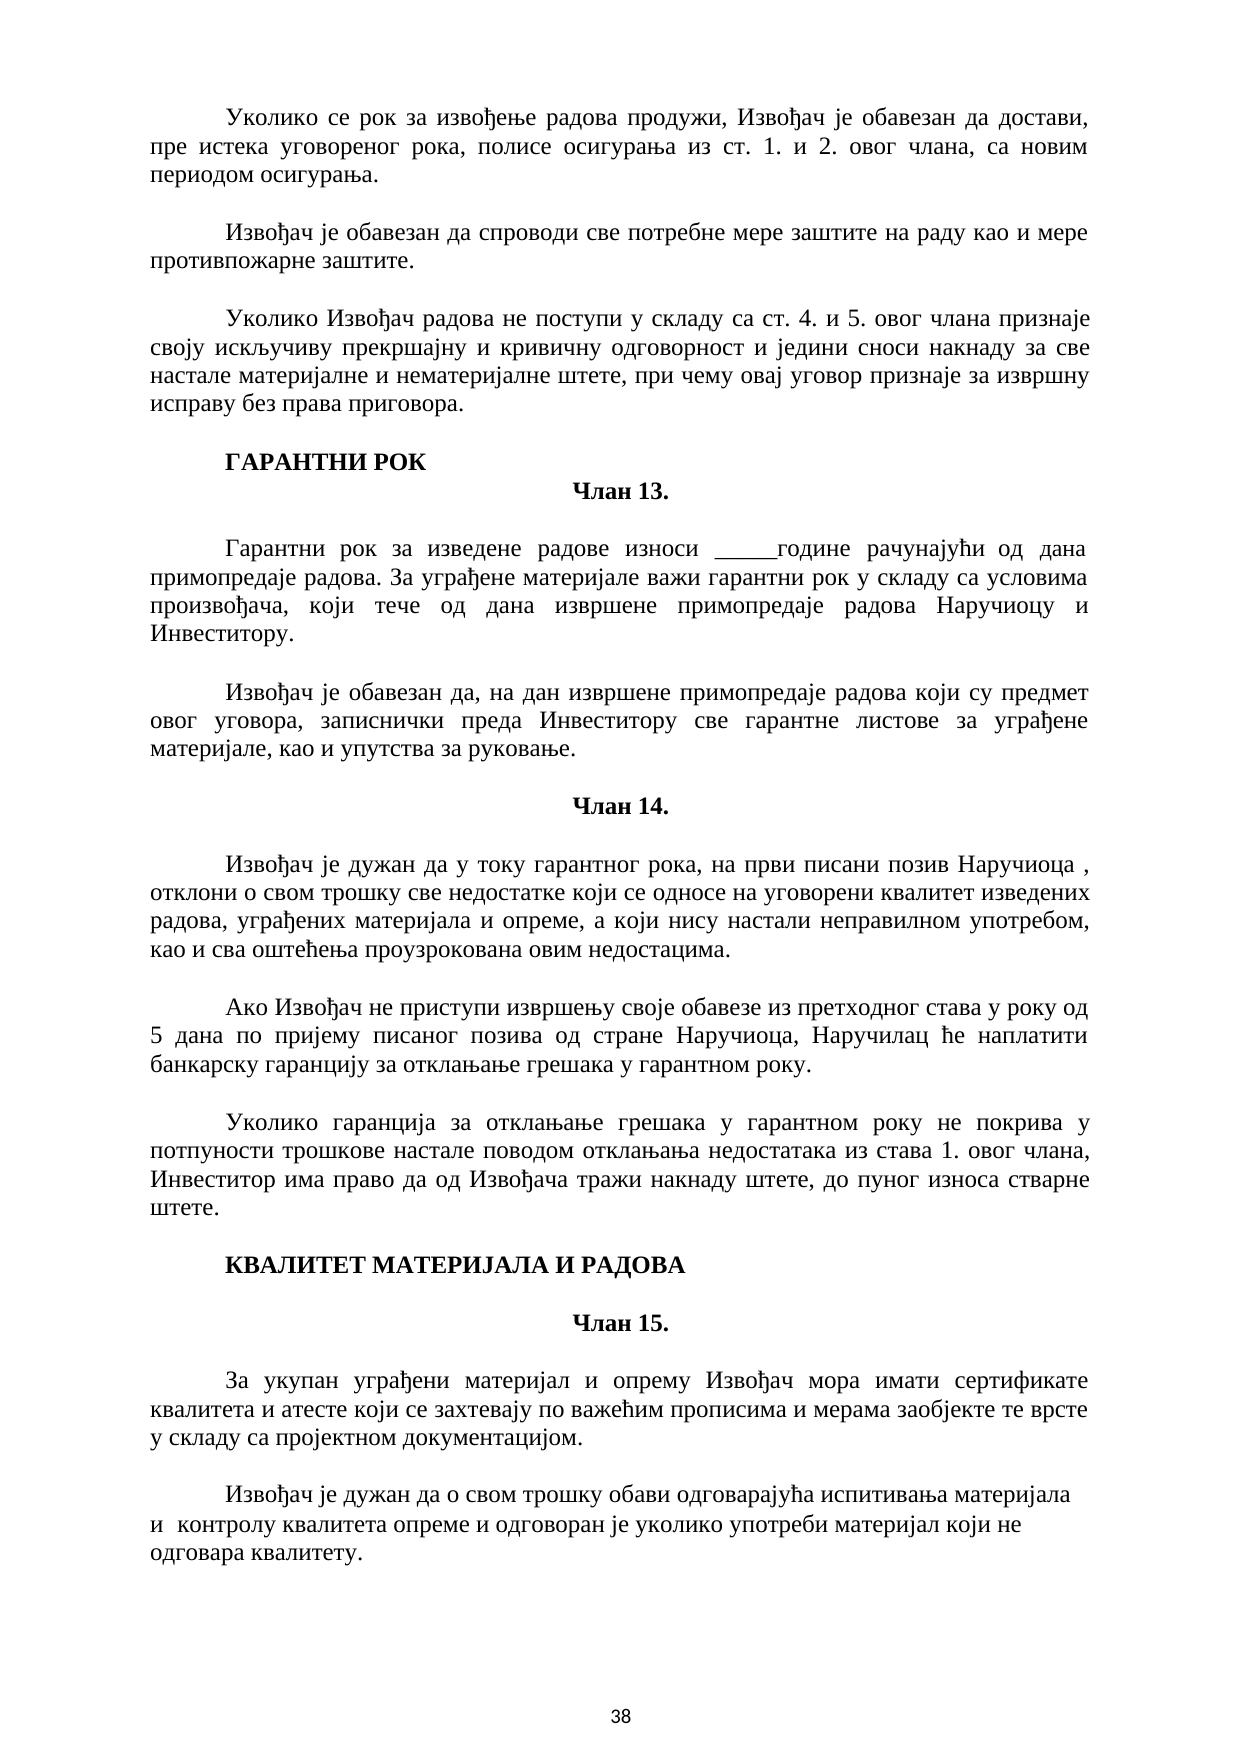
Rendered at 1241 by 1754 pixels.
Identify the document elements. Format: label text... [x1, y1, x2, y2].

text КВАЛИТЕТ МАТЕРИЈАЛА И РАДОВА [225, 1250, 1091, 1279]
text ГАРАНТНИ РОК [225, 447, 1091, 476]
text Уколико Извођач радова не поступи у складу са ст. 4. и 5. овог члана признаје своју искључиву прекршајну и кривичну одговорност и једини сноси накнаду за све настале материјалне и нематеријалне штете, при чему овај уговор признаје за извршну исправу без права приговора. [150, 304, 1091, 417]
text Уколико гаранција за отклањање грешака у гарантном року не покрива у потпуности трошкове настале поводом отклањања недостатака из става 1. овог члана, Инвеститор има право да од Извођача тражи накнаду штете, до пуног износа стварне штете. [150, 1108, 1091, 1221]
text За укупан уграђени материјал и опрему Извођач мора имати сертификате квалитета и атесте који се захтевају по важећим прописима и мерама заобјекте те врсте у складу са пројектном документацијом. [150, 1366, 1089, 1451]
text Извођач је дужан да у току гарантног рока, на први писани позив Наручиоца , отклони о свом трошку све недостатке који се односе на уговорени квалитет изведених радова, уграђених материјала и опреме, а који нису настали неправилном употребом, као и сва оштећења проузрокована овим недостацима. [150, 850, 1091, 962]
text Уколико се рок за извођење радова продужи, Извођач је обавезан да достави, пре истека уговореног рока, полисе осигурања из ст. 1. и 2. овог члана, са новим периодом осигурања. [150, 103, 1089, 188]
text Члан 15. [150, 1308, 1091, 1337]
text Извођач је обавезан да, на дан извршене примопредаје радова који су предмет овог уговора, записнички преда Инвеститору све гарантне листове за уграђене материјале, као и упутства за руковање. [150, 677, 1089, 762]
text Ако Извођач не приступи извршењу своје обавезе из претходног става у року од 5 дана по пријему писаног позива од стране Наручиоца, Наручилац ће наплатити банкарску гаранцију за отклањање грешака у гарантном року. [150, 993, 1089, 1078]
text Члан 14. [150, 791, 1091, 820]
text Извођач је дужан да о свом трошку обави одговарајућа испитивања материјала [225, 1479, 1091, 1508]
text Члан 13. [150, 476, 1091, 504]
text Извођач је обавезан да спроводи све потребне мере заштите на раду као и мере противпожарне заштите. [150, 218, 1089, 274]
text примопредаје радова. За уграђене материјале важи гарантни рок у складу са условима произвођача, који тече од дана извршене примопредаје радова Наручиоцу и Инвеститору. [150, 563, 1089, 647]
text Гарантни рок за изведене радове износи _____године рачунајући од дана [225, 533, 1091, 562]
list контролу квалитета опреме и одговоран је уколико употреби материјал који не одговара квалитету. [150, 1510, 1089, 1566]
